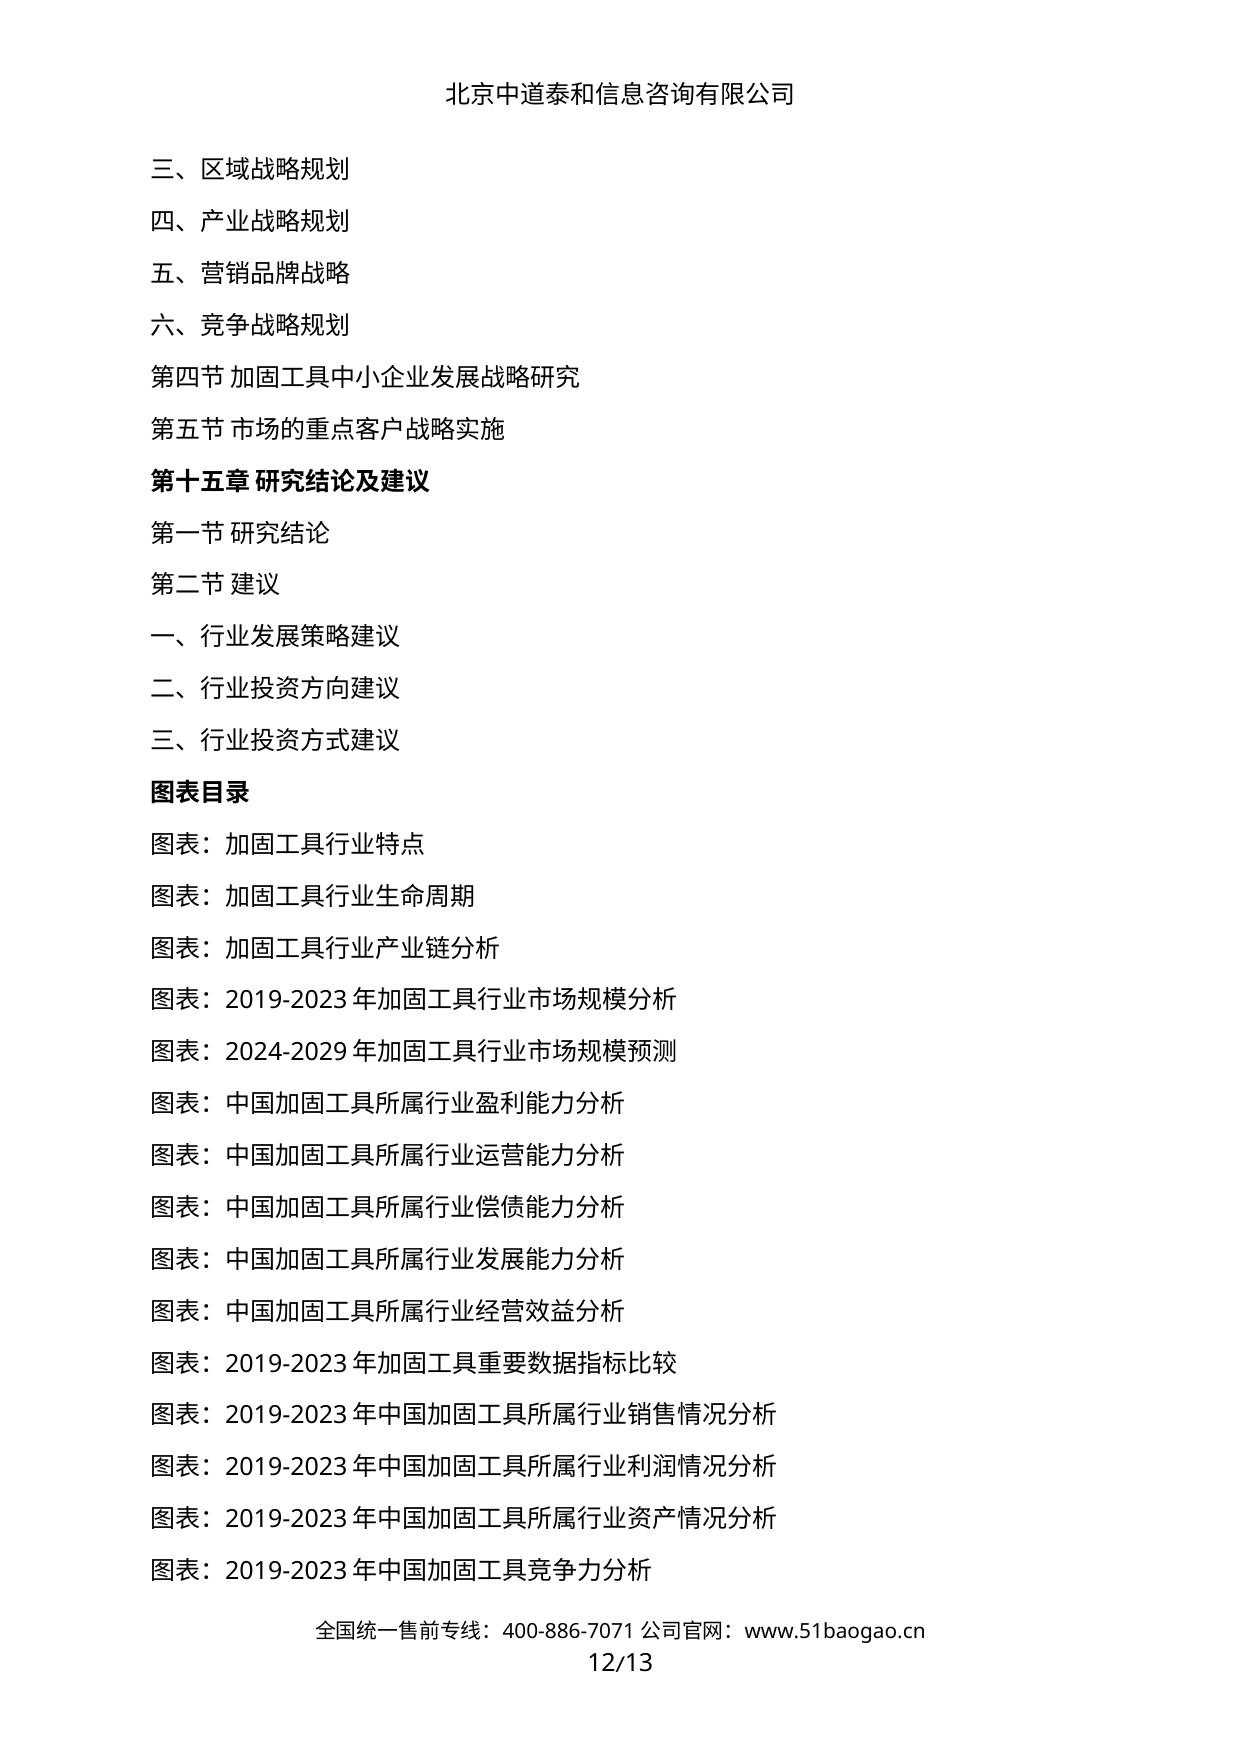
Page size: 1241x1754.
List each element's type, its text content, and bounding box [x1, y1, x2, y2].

text 第十五章 研究结论及建议 [150, 461, 1090, 497]
text 图表：2019-2023年中国加固工具所属行业资产情况分析 [150, 1499, 1090, 1535]
text 二、行业投资方向建议 [150, 669, 1090, 705]
text 第四节 加固工具中小企业发展战略研究 [150, 357, 1090, 394]
text 图表：加固工具行业产业链分析 [150, 928, 1090, 964]
text 图表：2019-2023年中国加固工具所属行业销售情况分析 [150, 1395, 1090, 1431]
text 三、行业投资方式建议 [150, 721, 1090, 757]
text 六、竞争战略规划 [150, 306, 1090, 342]
text 图表：中国加固工具所属行业发展能力分析 [150, 1239, 1090, 1276]
text 图表：中国加固工具所属行业运营能力分析 [150, 1136, 1090, 1172]
text 图表目录 [150, 772, 1090, 809]
text 图表：2019-2023年加固工具重要数据指标比较 [150, 1343, 1090, 1379]
text 图表：2024-2029年加固工具行业市场规模预测 [150, 1032, 1090, 1068]
text 第五节 市场的重点客户战略实施 [150, 409, 1090, 446]
text 图表：2019-2023年中国加固工具竞争力分析 [150, 1551, 1090, 1587]
text 第一节 研究结论 [150, 513, 1090, 549]
text 图表：中国加固工具所属行业经营效益分析 [150, 1291, 1090, 1327]
text 第二节 建议 [150, 565, 1090, 601]
text 四、产业战略规划 [150, 202, 1090, 238]
text 图表：2019-2023年中国加固工具所属行业利润情况分析 [150, 1447, 1090, 1483]
text 图表：中国加固工具所属行业盈利能力分析 [150, 1084, 1090, 1120]
text 图表：加固工具行业生命周期 [150, 876, 1090, 912]
text 五、营销品牌战略 [150, 254, 1090, 290]
text 一、行业发展策略建议 [150, 617, 1090, 653]
text 图表：2019-2023年加固工具行业市场规模分析 [150, 980, 1090, 1016]
text 图表：加固工具行业特点 [150, 824, 1090, 861]
text 三、区域战略规划 [150, 150, 1090, 186]
text 图表：中国加固工具所属行业偿债能力分析 [150, 1187, 1090, 1224]
